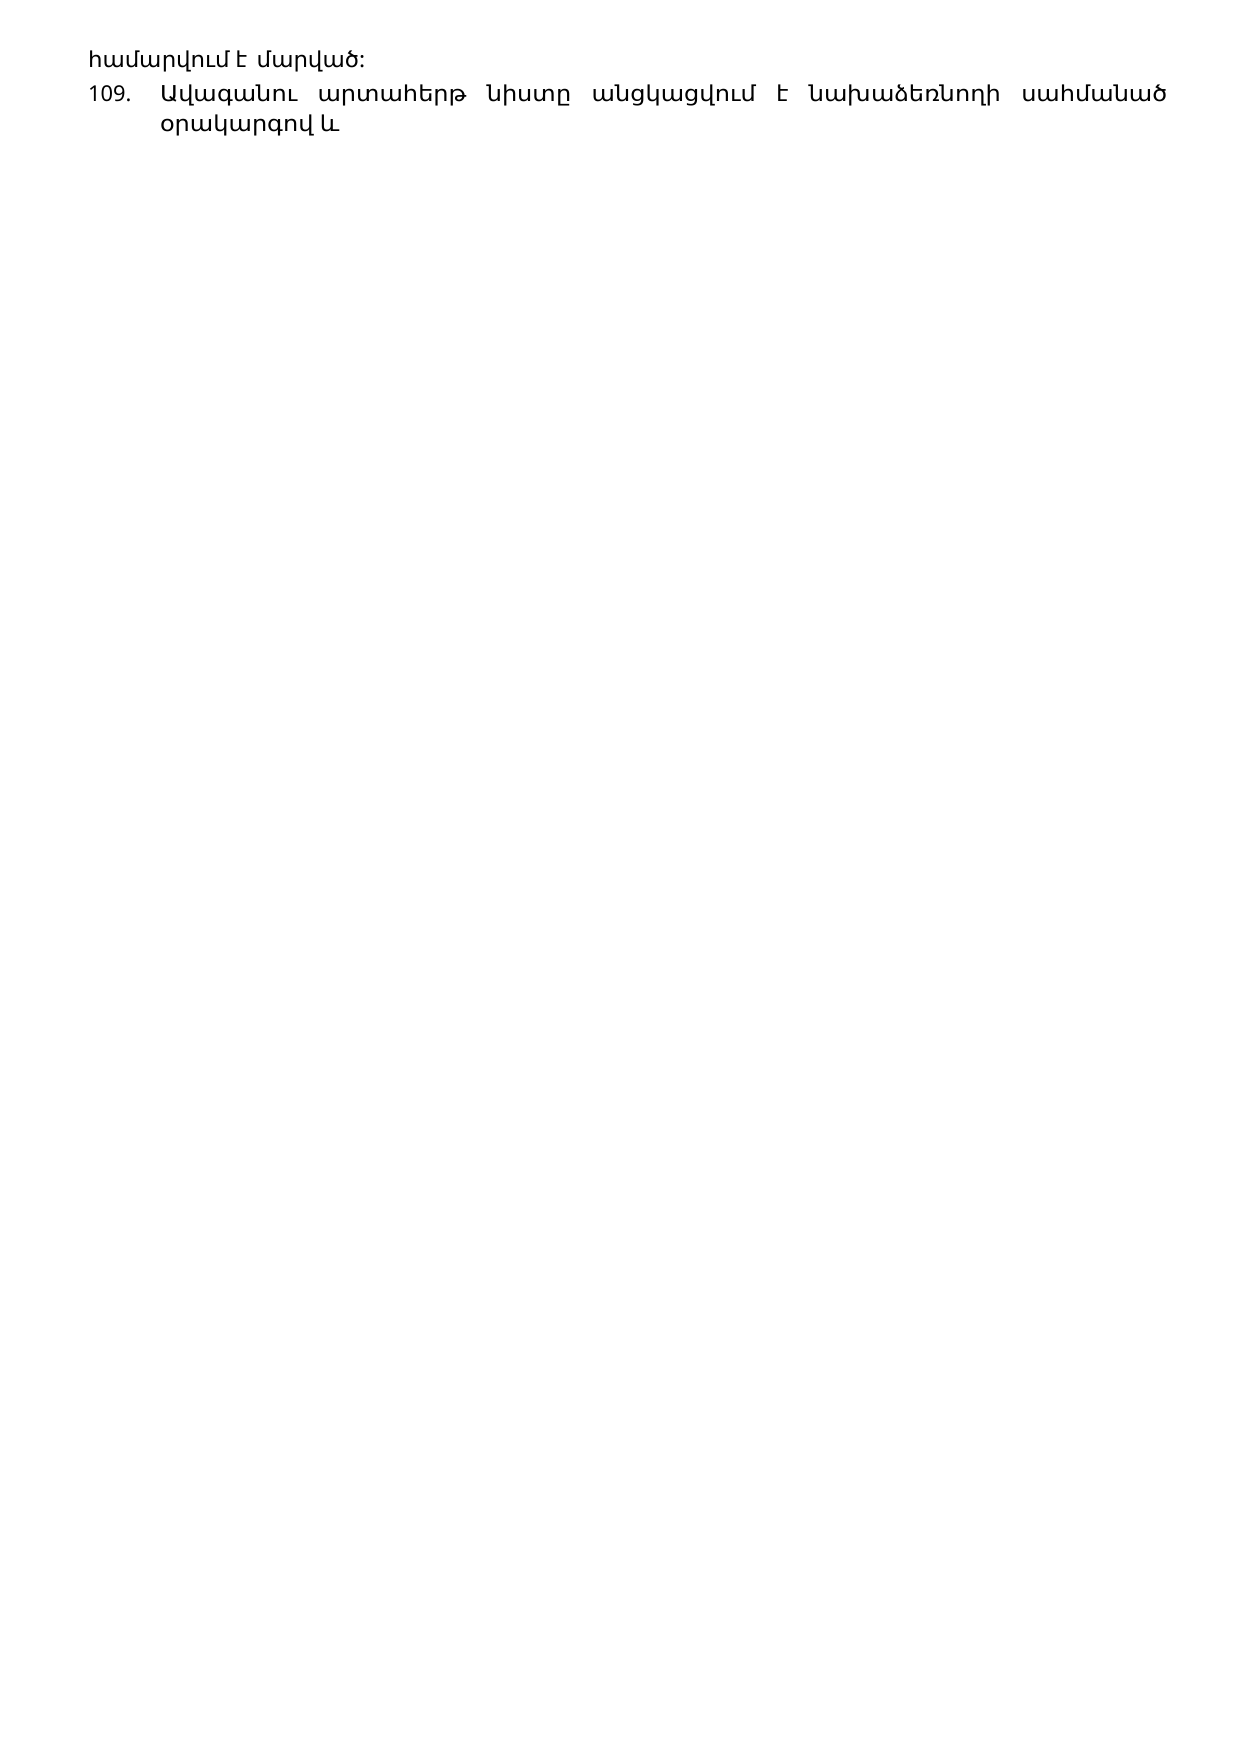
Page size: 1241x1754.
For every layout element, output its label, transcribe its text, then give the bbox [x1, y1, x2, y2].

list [88, 44, 1156, 74]
list Ավագանու արտահերթ նիստը անցկացվում է նախաձեռնողի սահմանած օրակարգով և [88, 78, 1167, 138]
